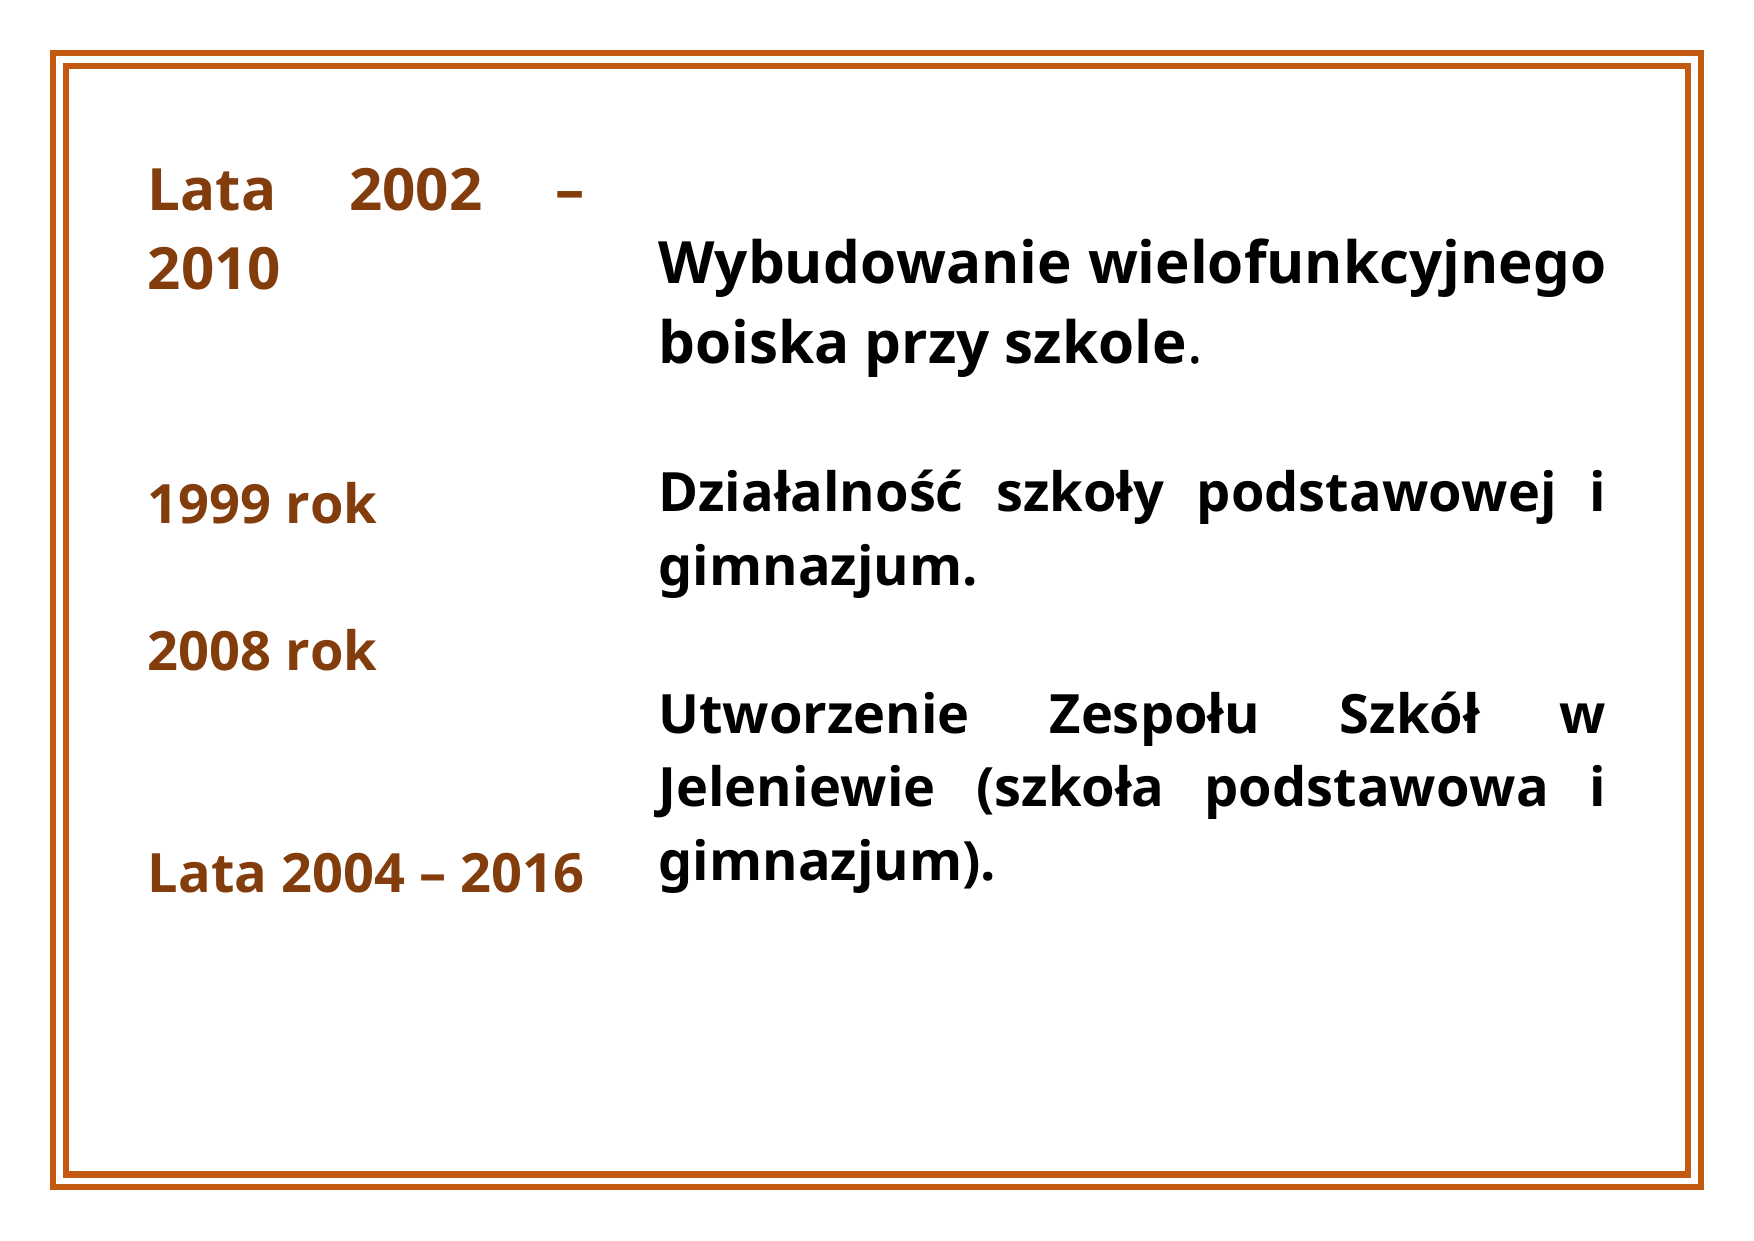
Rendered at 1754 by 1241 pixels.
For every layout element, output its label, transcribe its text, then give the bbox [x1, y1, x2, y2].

text 2008 rok [147, 613, 584, 687]
text Wybudowanie wielofunkcyjnego boiska przy szkole. [658, 221, 1606, 380]
text Lata 2002 – 2010 [147, 147, 584, 306]
text 1999 rok [147, 465, 584, 539]
text Lata 2004 – 2016 [147, 834, 584, 908]
text Utworzenie Zespołu Szkół w Jeleniewie (szkoła podstawowa i gimnazjum). [658, 675, 1606, 896]
text Działalność szkoły podstawowej i gimnazjum. [658, 454, 1606, 601]
